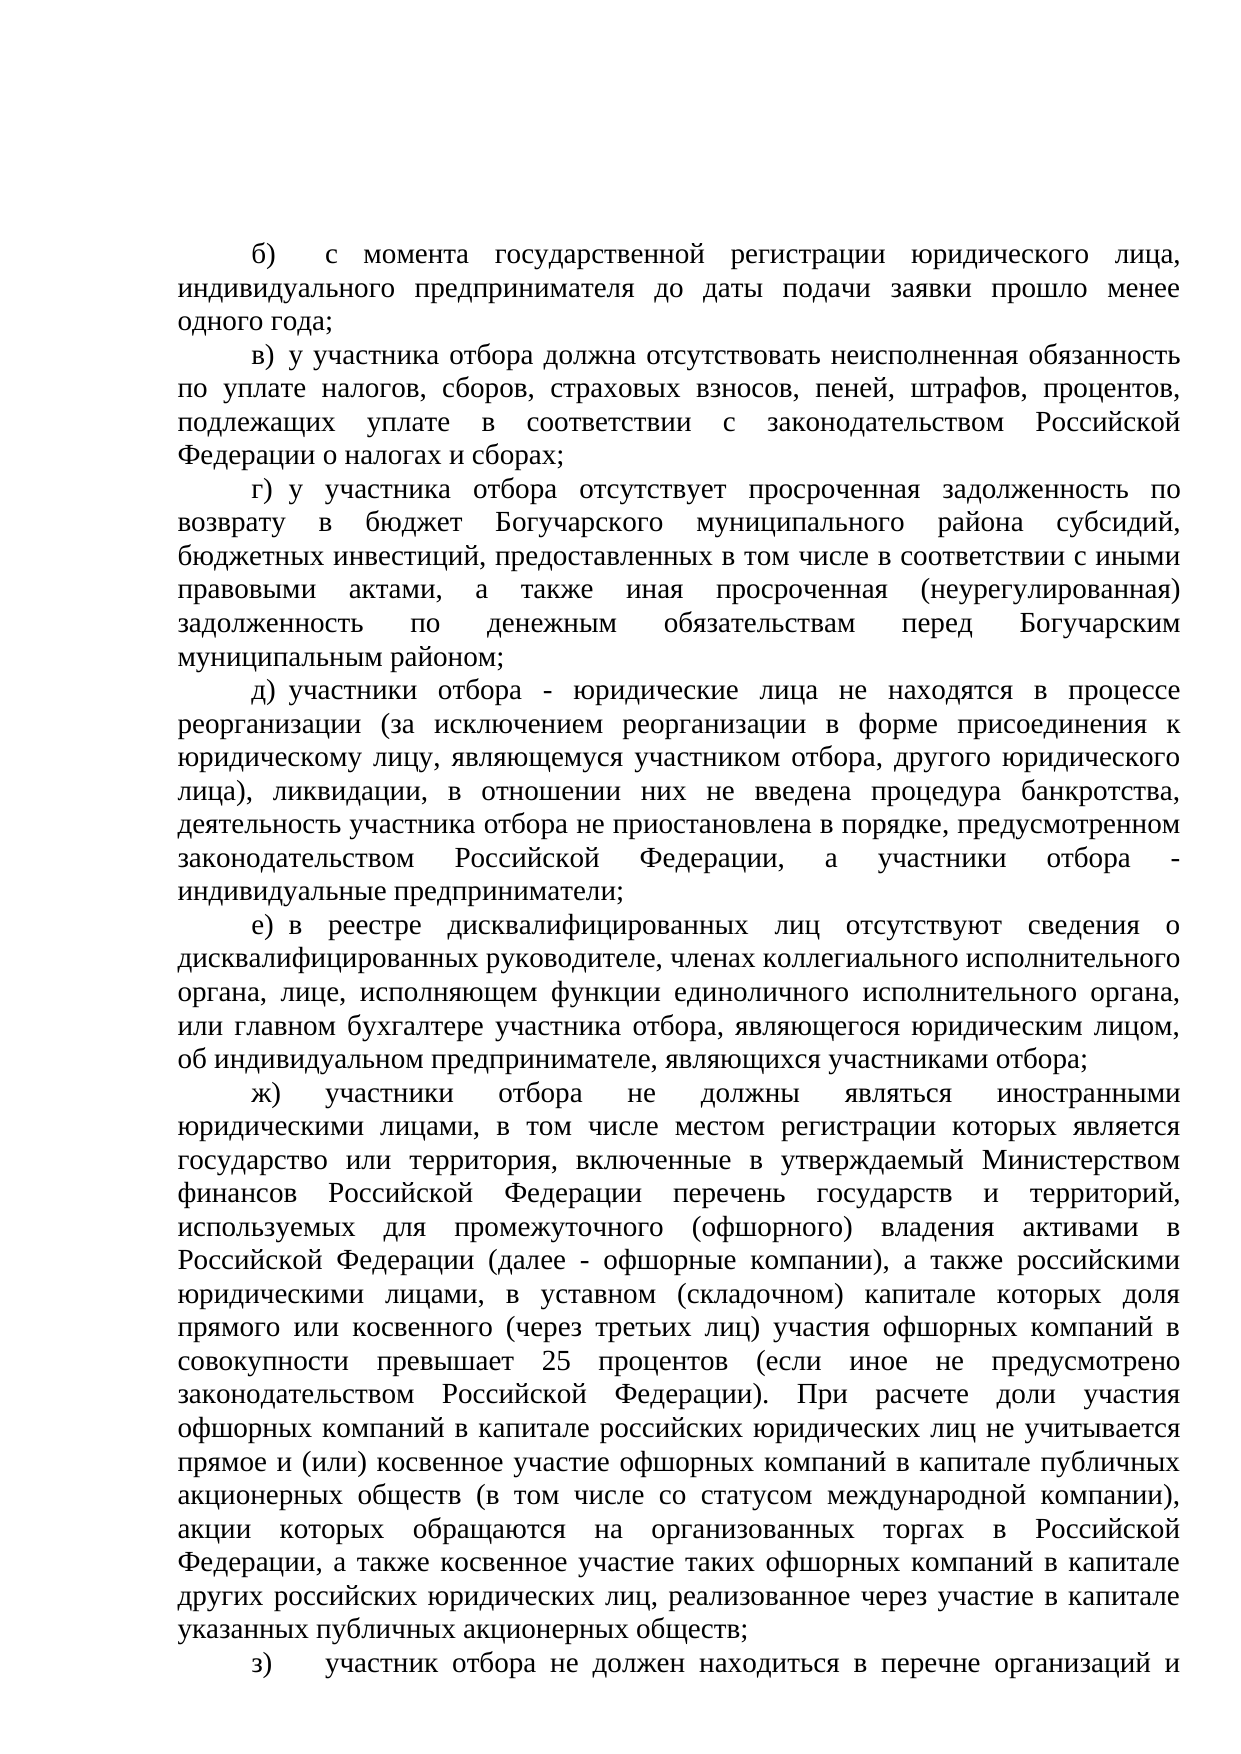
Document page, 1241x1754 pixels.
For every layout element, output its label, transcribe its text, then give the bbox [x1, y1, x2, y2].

list у участника отбора должна отсутствовать неисполненная обязанность по уплате налогов, сборов, страховых взносов, пеней, штрафов, процентов, подлежащих уплате в соответствии с законодательством Российской Федерации о налогах и сборах; [177, 337, 1181, 471]
list у участника отбора отсутствует просроченная задолженность по возврату в бюджет Богучарского муниципального района субсидий, бюджетных инвестиций, предоставленных в том числе в соответствии с иными правовыми актами, а также иная просроченная (неурегулированная) задолженность по денежным обязательствам перед Богучарским муниципальным районом; [177, 471, 1181, 672]
list участники отбора - юридические лица не находятся в процессе реорганизации (за исключением реорганизации в форме присоединения к юридическому лицу, являющемуся участником отбора, другого юридического лица), ликвидации, в отношении них не введена процедура банкротства, деятельность участника отбора не приостановлена в порядке, предусмотренном законодательством Российской Федерации, а участники отбора - индивидуальные предприниматели; [177, 672, 1181, 907]
list в реестре дисквалифицированных лиц отсутствуют сведения о дисквалифицированных руководителе, членах коллегиального исполнительного органа, лице, исполняющем функции единоличного исполнительного органа, или главном бухгалтере участника отбора, являющегося юридическим лицом, об индивидуальном предпринимателе, являющихся участниками отбора; [177, 907, 1181, 1075]
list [177, 1645, 1181, 1678]
list с момента государственной регистрации юридического лица, индивидуального предпринимателя до даты подачи заявки прошло менее одного года; [177, 236, 1181, 337]
list участники отбора не должны являться иностранными юридическими лицами, в том числе местом регистрации которых является государство или территория, включенные в утверждаемый Министерством финансов Российской Федерации перечень государств и территорий, используемых для промежуточного (офшорного) владения активами в Российской Федерации (далее - офшорные компании), а также российскими юридическими лицами, в уставном (складочном) капитале которых доля прямого или косвенного (через третьих лиц) участия офшорных компаний в совокупности превышает 25 процентов (если иное не предусмотрено законодательством Российской Федерации). При расчете доли участия офшорных компаний в капитале российских юридических лиц не учитывается прямое и (или) косвенное участие офшорных компаний в капитале публичных акционерных обществ (в том числе со статусом международной компании), акции которых обращаются на организованных торгах в Российской Федерации, а также косвенное участие таких офшорных компаний в капитале других российских юридических лиц, реализованное через участие в капитале указанных публичных акционерных обществ; [177, 1075, 1181, 1645]
